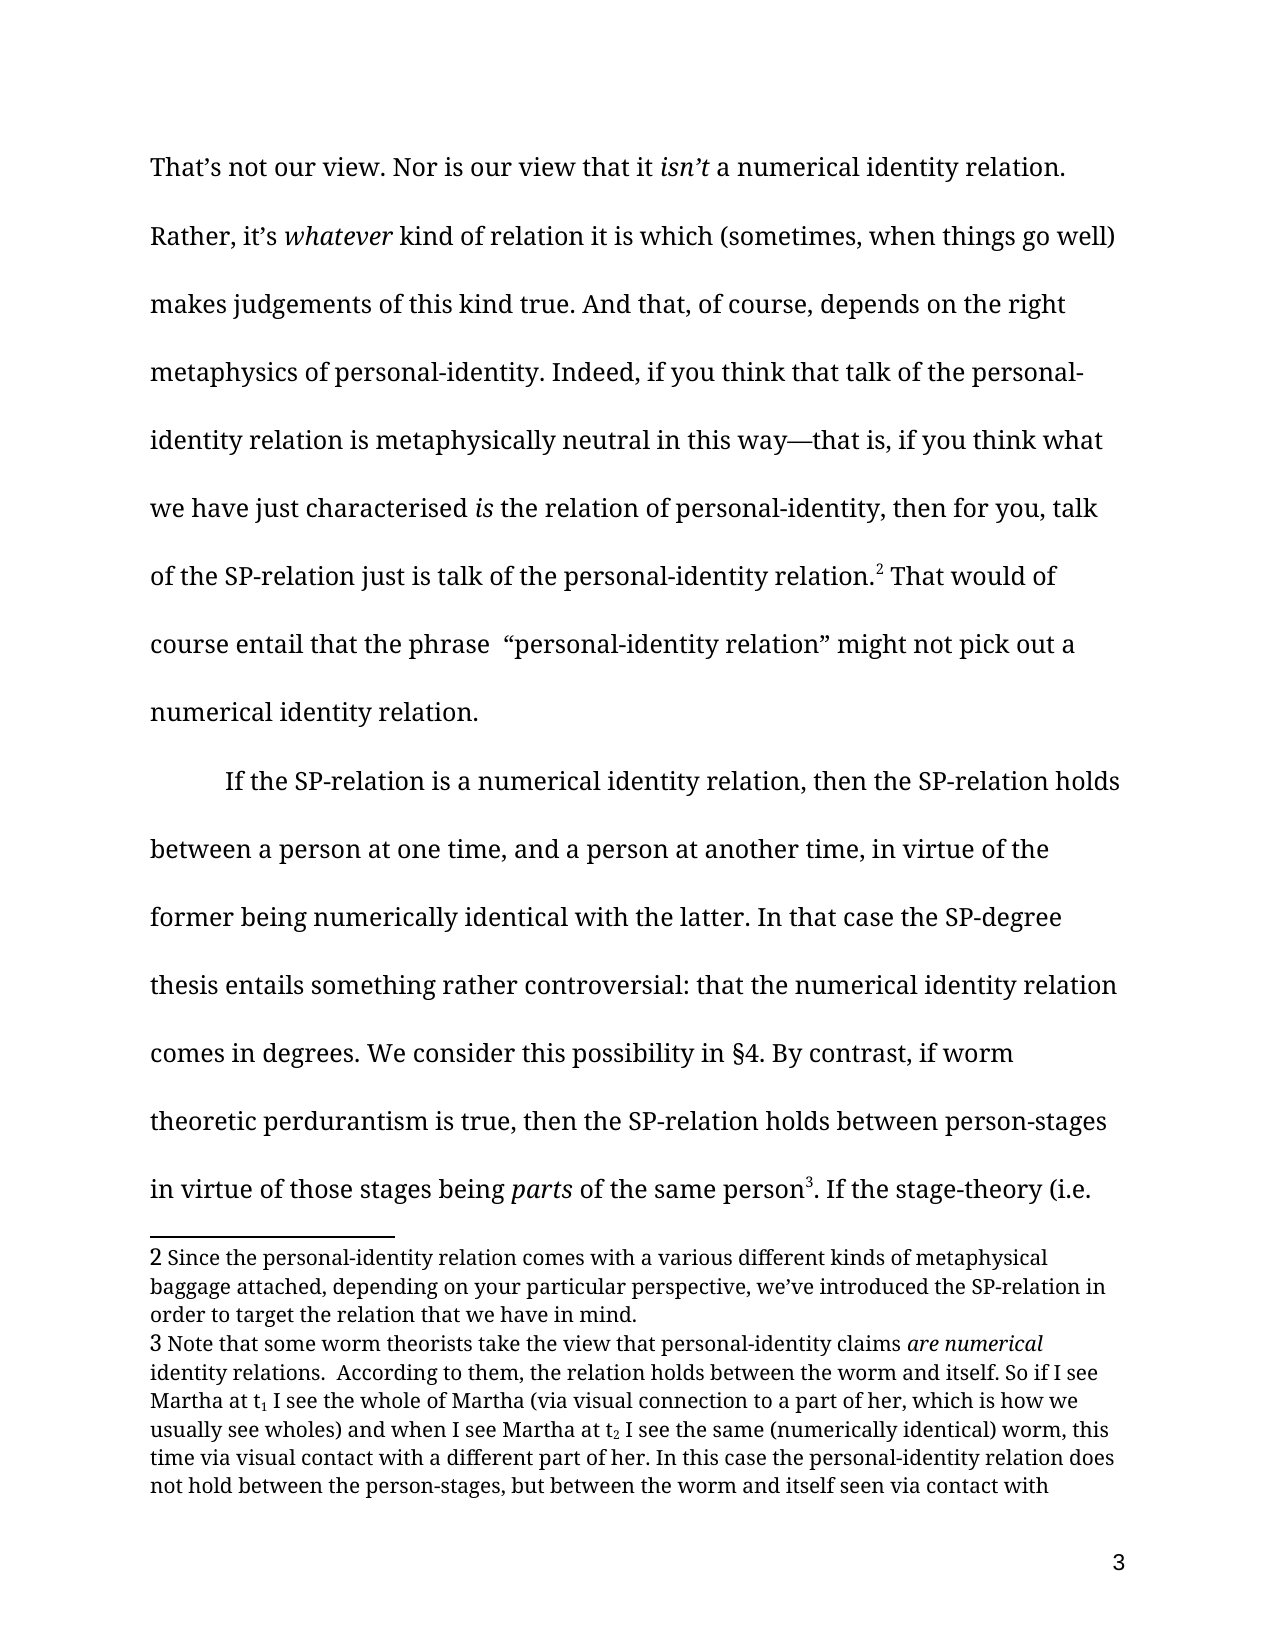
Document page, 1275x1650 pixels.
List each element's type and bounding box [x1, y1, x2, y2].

text [150, 150, 1125, 729]
text [150, 763, 1125, 1206]
